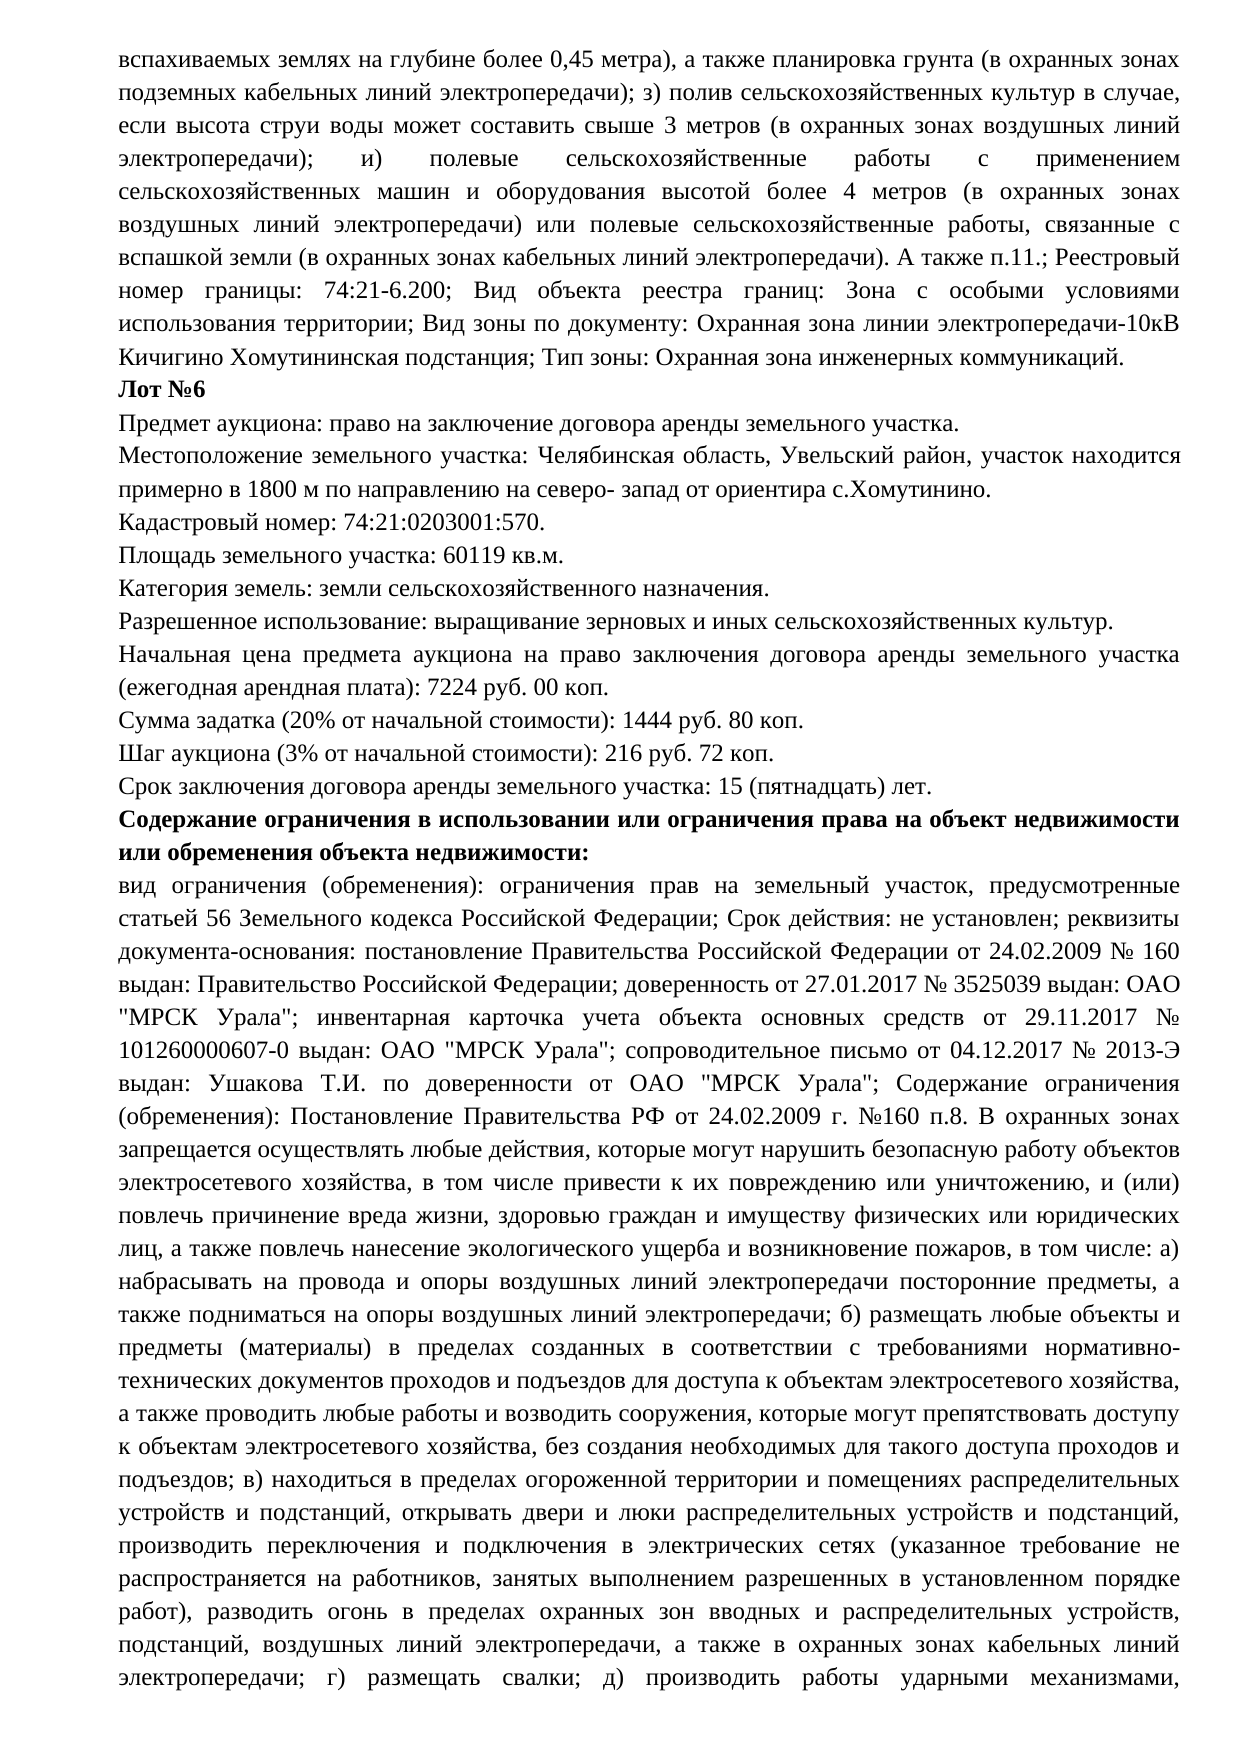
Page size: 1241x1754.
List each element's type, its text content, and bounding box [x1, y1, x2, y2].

text Местоположение земельного участка: Челябинская область, Увельский район, участок находится примерно в 1800 м по направлению на северо- запад от ориентира с.Хомутинино. [118, 441, 1181, 502]
text Разрешенное использование: выращивание зерновых и иных сельскохозяйственных культур. [118, 606, 1181, 634]
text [118, 870, 1181, 1691]
text Сумма задатка (20% от начальной стоимости): 1444 руб. 80 коп. [118, 705, 1181, 733]
text Кадастровый номер: 74:21:0203001:570. [118, 507, 1181, 535]
text Предмет аукциона: право на заключение договора аренды земельного участка. [118, 408, 1181, 436]
text Площадь земельного участка: 60119 кв.м. [118, 540, 1181, 568]
text Категория земель: земли сельскохозяйственного назначения. [118, 573, 1181, 601]
text Лот №6 [118, 374, 1181, 403]
text Срок заключения договора аренды земельного участка: 15 (пятнадцать) лет. [118, 771, 1181, 799]
text Начальная цена предмета аукциона на право заключения договора аренды земельного участка (ежегодная арендная плата): 7224 руб. 00 коп. [118, 639, 1181, 701]
text Содержание ограничения в использовании или ограничения права на объект недвижимости или обременения объекта недвижимости: [118, 804, 1181, 866]
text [118, 44, 1181, 370]
text Шаг аукциона (3% от начальной стоимости): 216 руб. 72 коп. [118, 738, 1181, 767]
